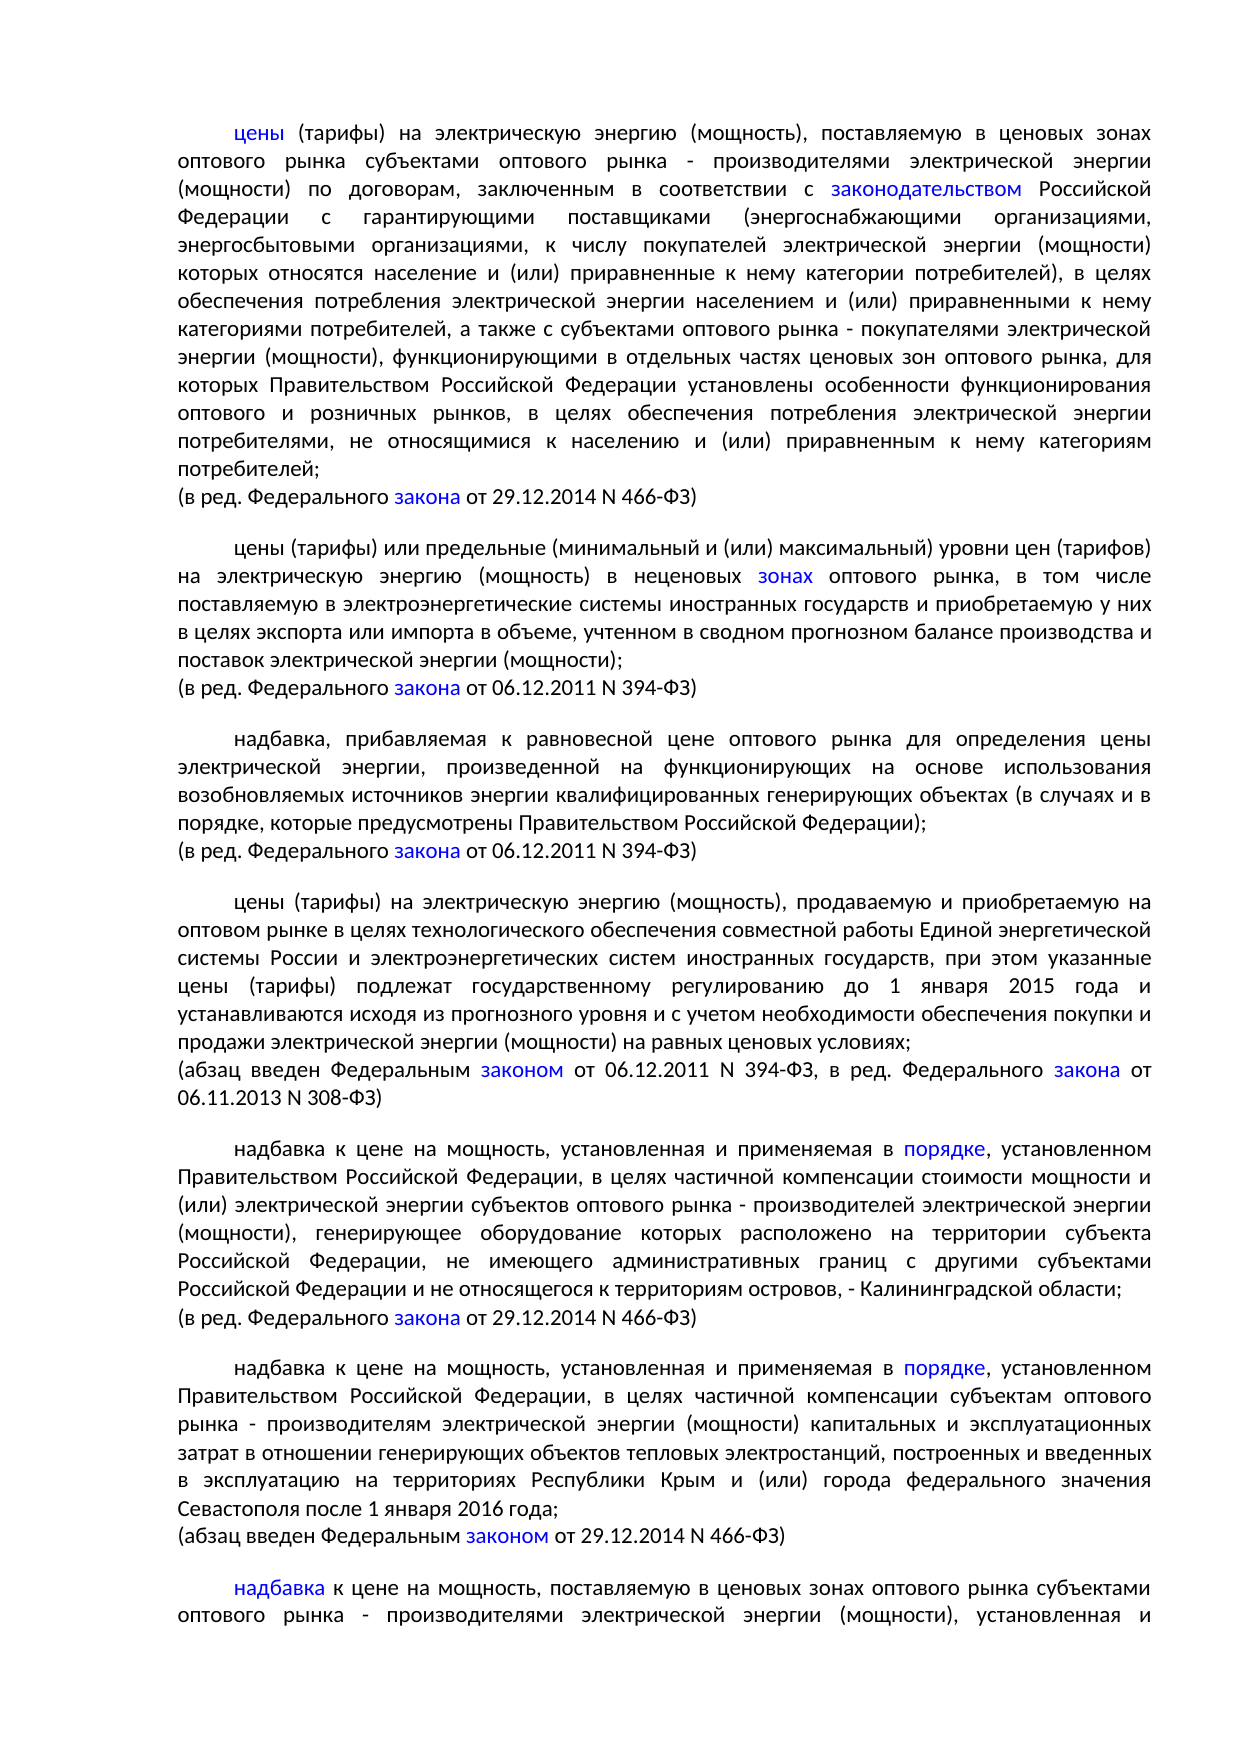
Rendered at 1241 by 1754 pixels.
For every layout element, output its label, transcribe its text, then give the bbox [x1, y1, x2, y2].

text (в ред. Федерального закона от 06.12.2011 N 394-ФЗ) [177, 836, 1152, 864]
text надбавка к цене на мощность, установленная и применяемая в порядке, установленном Правительством Российской Федерации, в целях частичной компенсации стоимости мощности и (или) электрической энергии субъектов оптового рынка - производителей электрической энергии (мощности), генерирующее оборудование которых расположено на территории субъекта Российской Федерации, не имеющего административных границ с другими субъектами Российской Федерации и не относящегося к территориям островов, - Калининградской области; [177, 1134, 1152, 1303]
text надбавка к цене на мощность, установленная и применяемая в порядке, установленном Правительством Российской Федерации, в целях частичной компенсации субъектам оптового рынка - производителям электрической энергии (мощности) капитальных и эксплуатационных затрат в отношении генерирующих объектов тепловых электростанций, построенных и введенных в эксплуатацию на территориях Республики Крым и (или) города федерального значения Севастополя после 1 января 2016 года; [177, 1353, 1152, 1522]
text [177, 1573, 1152, 1629]
text (абзац введен Федеральным законом от 06.12.2011 N 394-ФЗ, в ред. Федерального закона от 06.11.2013 N 308-ФЗ) [177, 1056, 1152, 1112]
text (в ред. Федерального закона от 06.12.2011 N 394-ФЗ) [177, 673, 1152, 701]
text (абзац введен Федеральным законом от 29.12.2014 N 466-ФЗ) [177, 1522, 1152, 1550]
text (в ред. Федерального закона от 29.12.2014 N 466-ФЗ) [177, 1303, 1152, 1331]
text цены (тарифы) на электрическую энергию (мощность), поставляемую в ценовых зонах оптового рынка субъектами оптового рынка - производителями электрической энергии (мощности) по договорам, заключенным в соответствии с законодательством Российской Федерации с гарантирующими поставщиками (энергоснабжающими организациями, энергосбытовыми организациями, к числу покупателей электрической энергии (мощности) которых относятся население и (или) приравненные к нему категории потребителей), в целях обеспечения потребления электрической энергии населением и (или) приравненными к нему категориями потребителей, а также с субъектами оптового рынка - покупателями электрической энергии (мощности), функционирующими в отдельных частях ценовых зон оптового рынка, для которых Правительством Российской Федерации установлены особенности функционирования оптового и розничных рынков, в целях обеспечения потребления электрической энергии потребителями, не относящимися к населению и (или) приравненным к нему категориям потребителей; [177, 118, 1152, 482]
text надбавка, прибавляемая к равновесной цене оптового рынка для определения цены электрической энергии, произведенной на функционирующих на основе использования возобновляемых источников энергии квалифицированных генерирующих объектах (в случаях и в порядке, которые предусмотрены Правительством Российской Федерации); [177, 724, 1152, 836]
text цены (тарифы) на электрическую энергию (мощность), продаваемую и приобретаемую на оптовом рынке в целях технологического обеспечения совместной работы Единой энергетической системы России и электроэнергетических систем иностранных государств, при этом указанные цены (тарифы) подлежат государственному регулированию до 1 января 2015 года и устанавливаются исходя из прогнозного уровня и с учетом необходимости обеспечения покупки и продажи электрической энергии (мощности) на равных ценовых условиях; [177, 887, 1152, 1056]
text (в ред. Федерального закона от 29.12.2014 N 466-ФЗ) [177, 482, 1152, 510]
text цены (тарифы) или предельные (минимальный и (или) максимальный) уровни цен (тарифов) на электрическую энергию (мощность) в неценовых зонах оптового рынка, в том числе поставляемую в электроэнергетические системы иностранных государств и приобретаемую у них в целях экспорта или импорта в объеме, учтенном в сводном прогнозном балансе производства и поставок электрической энергии (мощности); [177, 533, 1152, 673]
